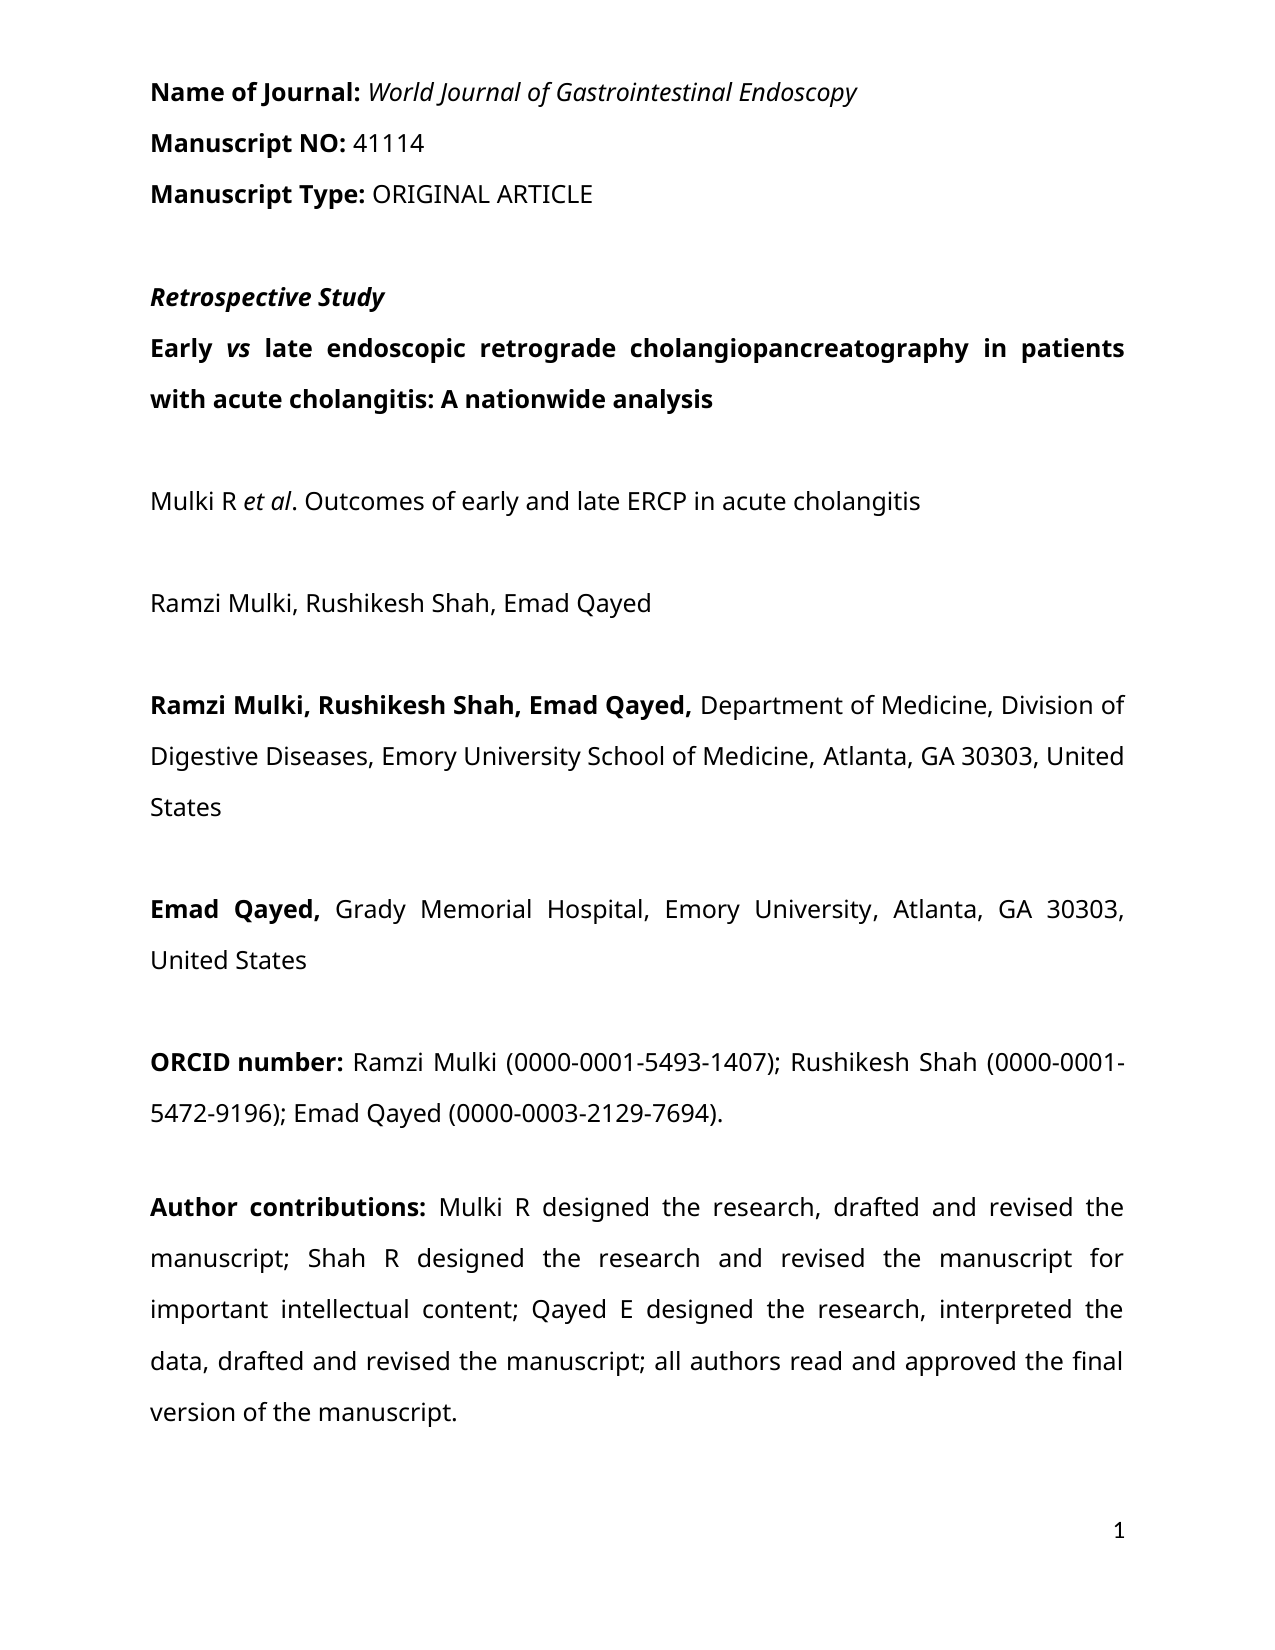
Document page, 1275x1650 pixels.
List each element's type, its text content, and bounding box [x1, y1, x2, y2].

text Name of Journal: World Journal of Gastrointestinal Endoscopy [150, 75, 1125, 109]
text ORCID number: Ramzi Mulki (0000-0001-5493-1407); Rushikesh Shah (0000-0001-5472-9196); Emad Qayed (0000-0003-2129-7694). [150, 1045, 1125, 1130]
text Ramzi Mulki, Rushikesh Shah, Emad Qayed, Department of Medicine, Division of Digestive Diseases, Emory University School of Medicine, Atlanta, GA 30303, United States [150, 687, 1125, 824]
text Early vs late endoscopic retrograde cholangiopancreatography in patients with acute cholangitis: A nationwide analysis [150, 330, 1125, 415]
text Mulki R et al. Outcomes of early and late ERCP in acute cholangitis [150, 483, 1125, 517]
text Manuscript NO: 41114 [150, 126, 1125, 160]
text Ramzi Mulki, Rushikesh Shah, Emad Qayed [150, 585, 1125, 619]
text Author contributions: Mulki R designed the research, drafted and revised the manuscript; Shah R designed the research and revised the manuscript for important intellectual content; Qayed E designed the research, interpreted the data, drafted and revised the manuscript; all authors read and approved the final version of the manuscript. [150, 1190, 1125, 1428]
text Manuscript Type: ORIGINAL ARTICLE [150, 177, 1125, 211]
text Retrospective Study [150, 279, 1125, 313]
text Emad Qayed, Grady Memorial Hospital, Emory University, Atlanta, GA 30303, United States [150, 892, 1125, 977]
